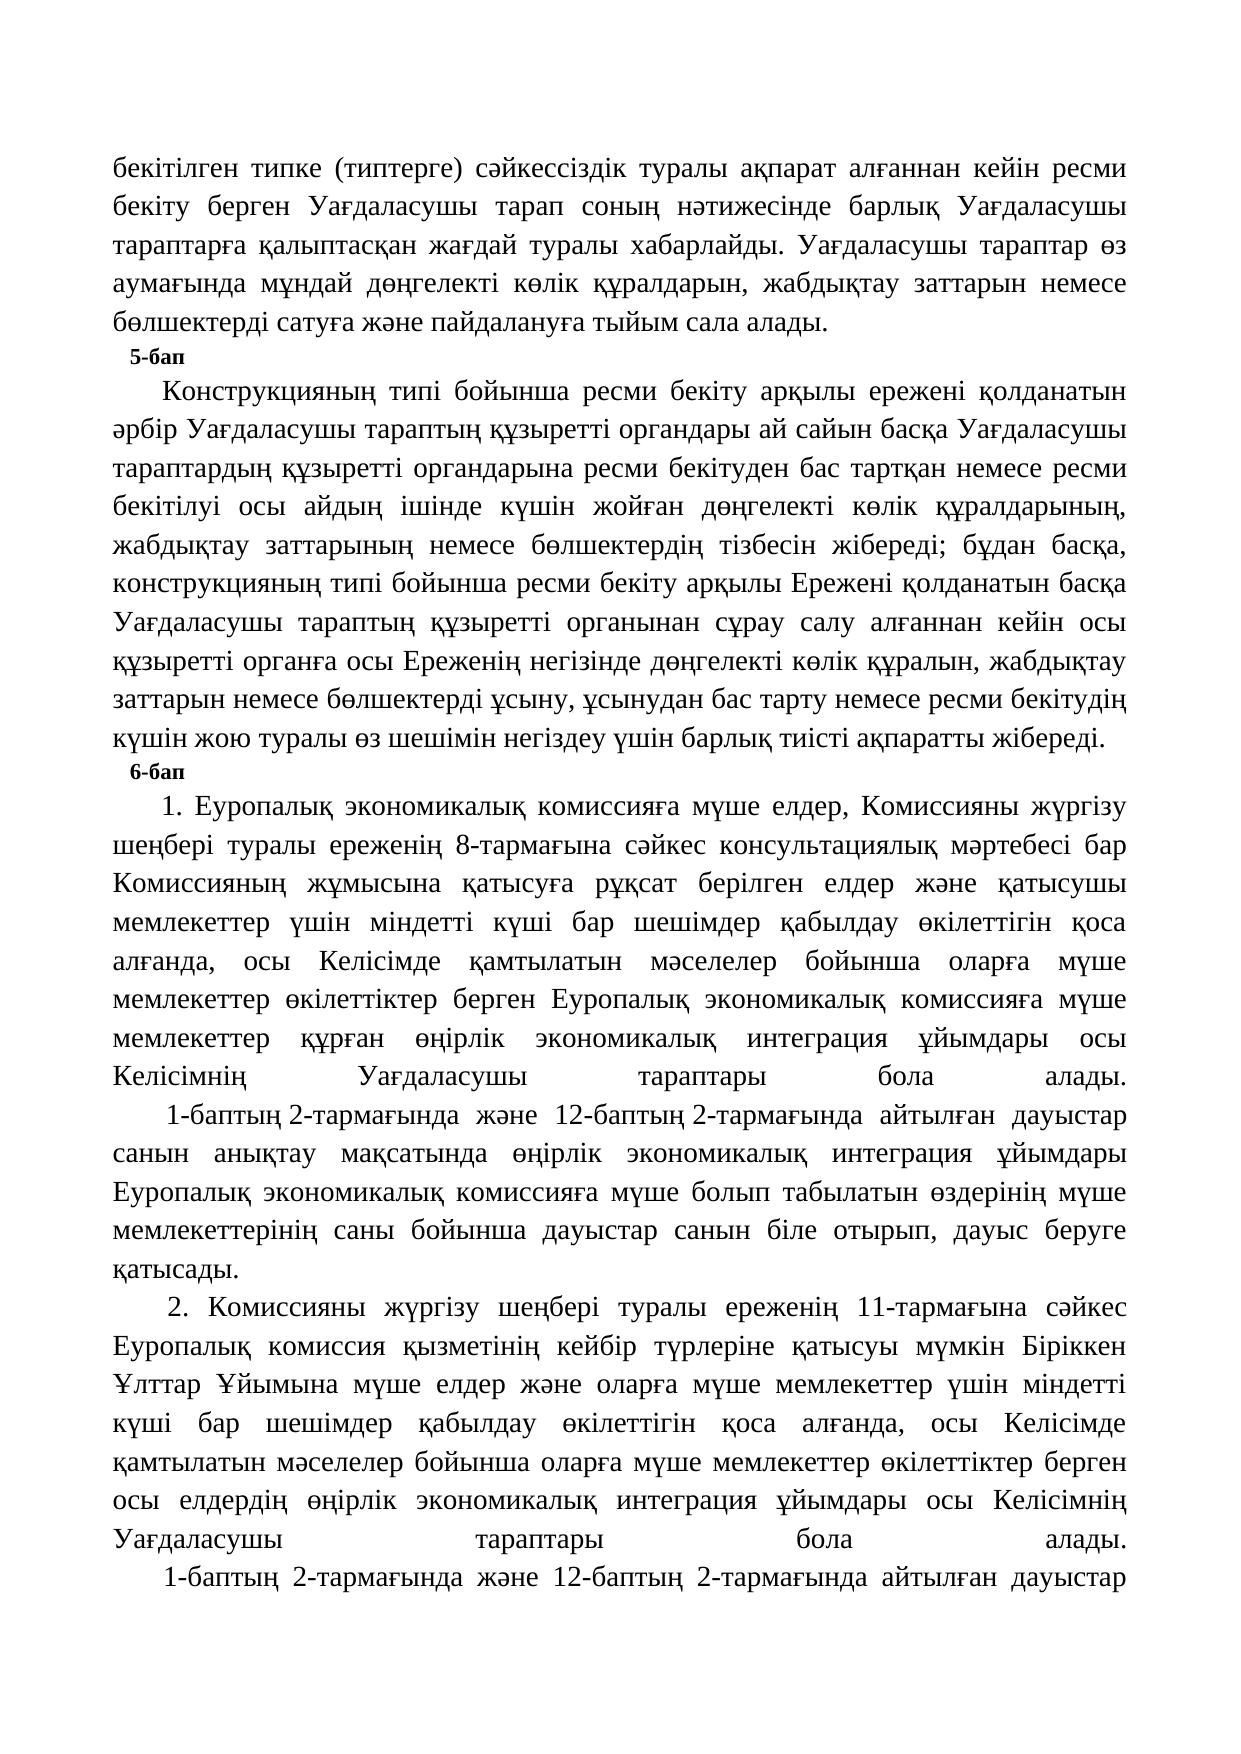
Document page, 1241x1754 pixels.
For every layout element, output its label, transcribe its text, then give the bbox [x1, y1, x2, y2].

text 6-бап [112, 758, 1128, 785]
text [112, 788, 1128, 1593]
text 5-бап [112, 343, 1128, 369]
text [112, 150, 1128, 338]
text Конструкцияның типі бойынша ресми бекіту арқылы ережені қолданатын әрбір Уағдаласушы тараптың құзыретті органдары ай сайын басқа Уағдаласушы тараптардың құзыретті органдарына ресми бекітуден бас тартқан немесе ресми бекітілуі осы айдың ішінде күшін жойған дөңгелекті көлік құралдарының, жабдықтау заттарының немесе бөлшектердің тізбесін жібереді; бұдан басқа, конструкцияның типі бойынша ресми бекіту арқылы Ережені қолданатын басқа Уағдаласушы тараптың құзыретті органынан сұрау салу алғаннан кейін осы құзыретті органға осы Ереженің негізінде дөңгелекті көлік құралын, жабдықтау заттарын немесе бөлшектерді ұсыну, ұсынудан бас тарту немесе ресми бекітудің күшін жою туралы өз шешімін негіздеу үшін барлық тиісті ақпаратты жібереді. [112, 373, 1128, 753]
